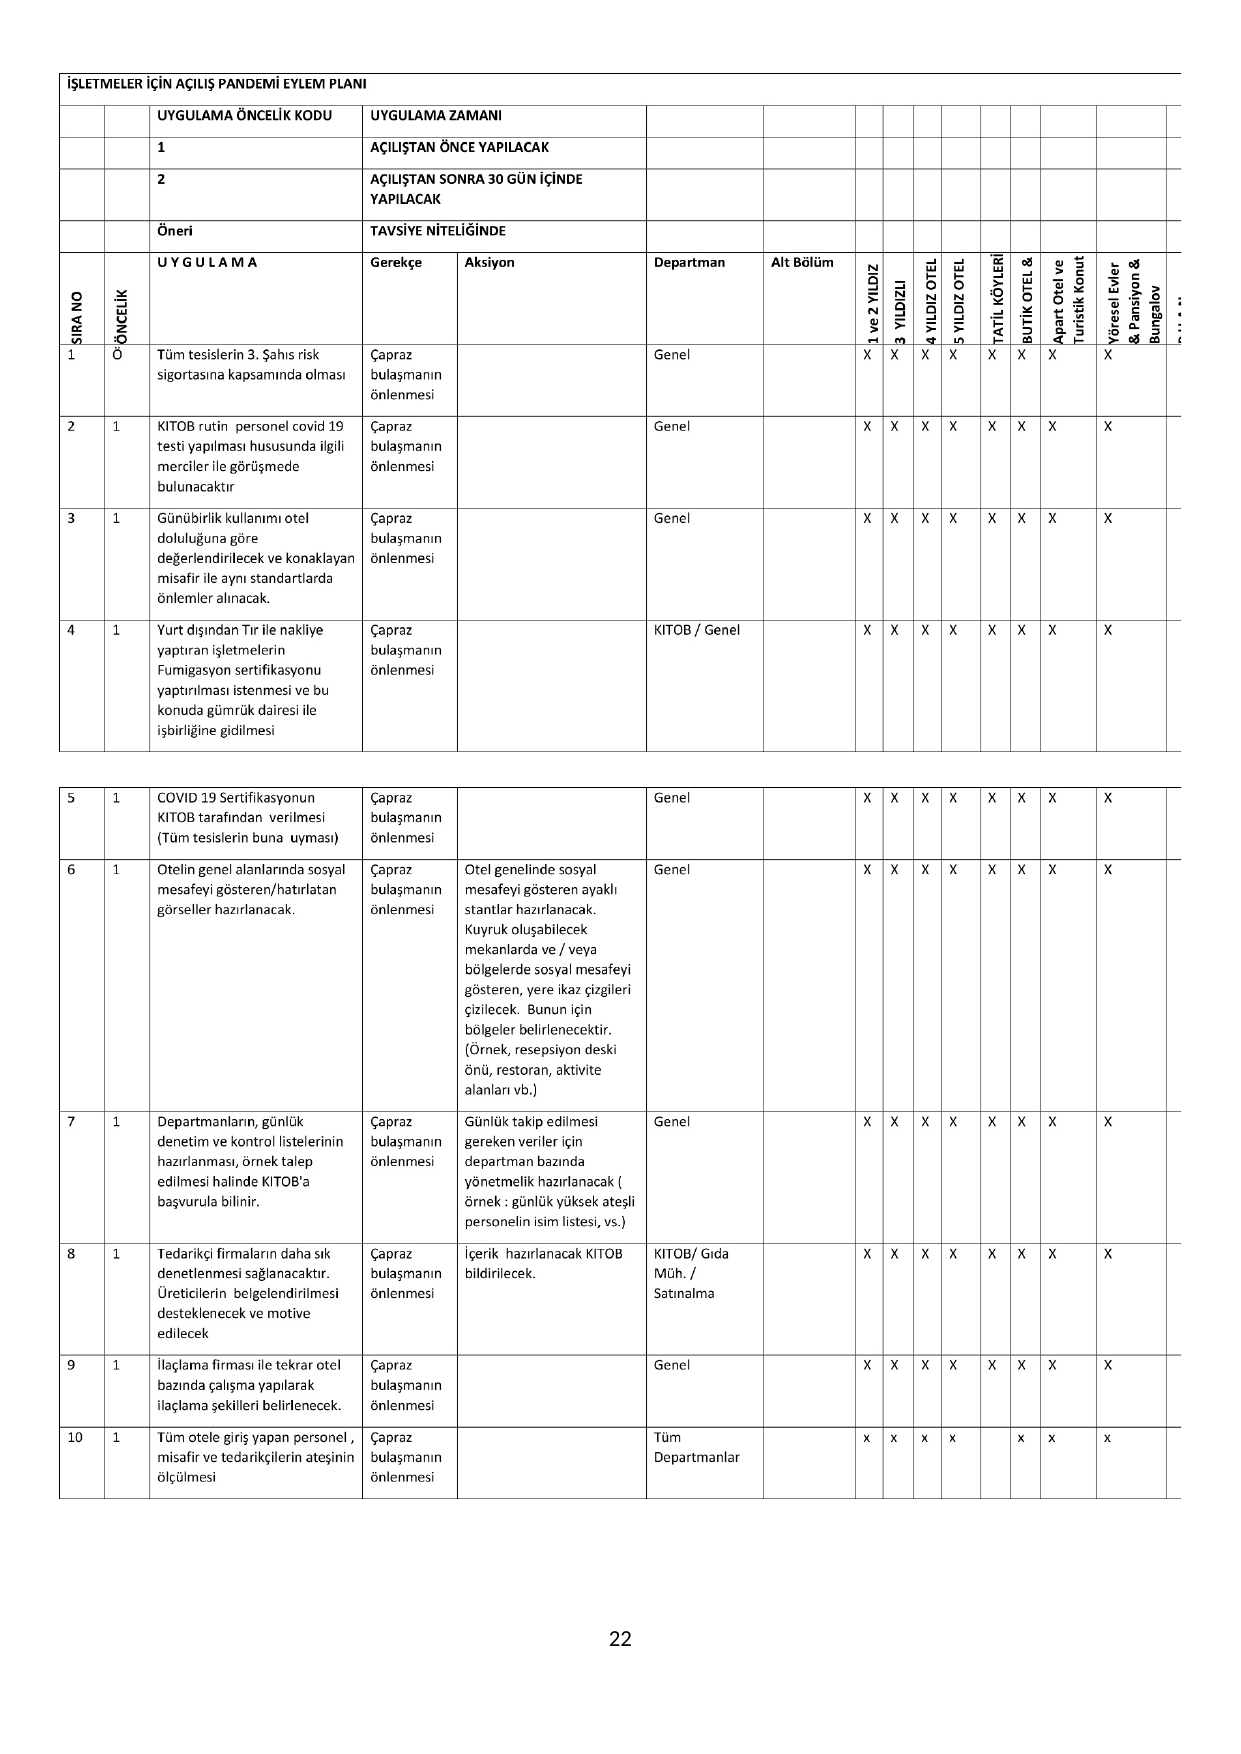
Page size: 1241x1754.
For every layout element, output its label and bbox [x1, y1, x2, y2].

picture [59, 73, 1182, 752]
picture [59, 787, 1182, 1499]
